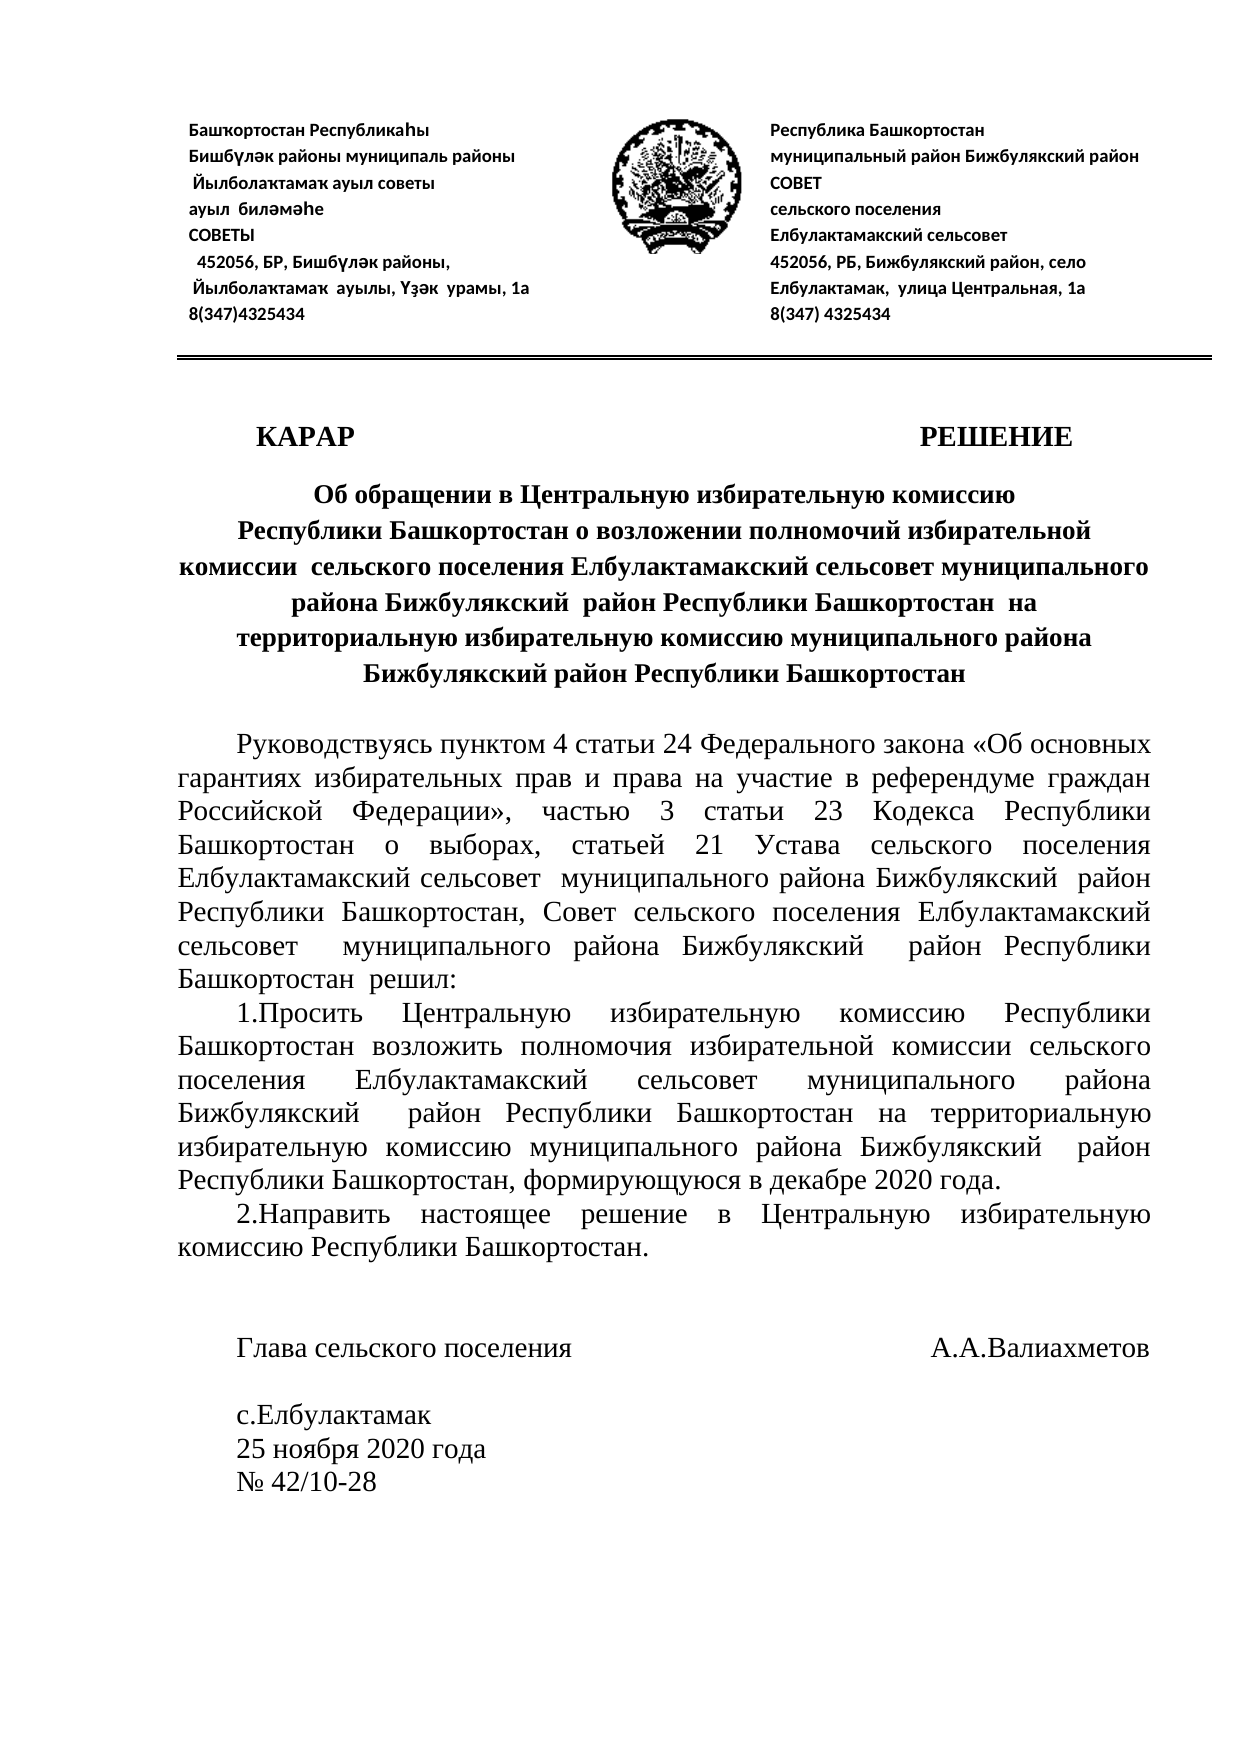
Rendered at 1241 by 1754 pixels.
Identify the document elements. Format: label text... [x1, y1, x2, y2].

text Глава сельского поселения А.А.Валиахметов [177, 1330, 1152, 1397]
text 2.Направить настоящее решение в Центральную избирательную комиссию Республики Башкортостан. [177, 1196, 1152, 1263]
text 25 ноября 2020 года [177, 1431, 1152, 1464]
text Об обращении в Центральную избирательную комиссию [177, 478, 1152, 510]
text Республики Башкортостан о возложении полномочий избирательной комиссии сельского поселения Елбулактамакский сельсовет муниципального района Бижбулякский район Республики Башкортостан на территориальную избирательную комиссию муниципального района Бижбулякский район Республики Башкортостан [177, 514, 1152, 688]
table_header Башҡортостан Республикаһы Бишбүләк районы муниципаль районы Йылболаҡтамаҡ ауыл советы ауыл биләмәһе СОВЕТЫ 452056, БР, Бишбүләк районы, Йылболаҡтамаҡ ауылы, Үҙәк урамы, 1а 8(347)4325434 [177, 118, 601, 355]
table_header [601, 118, 759, 355]
text с.Елбулактамак [177, 1397, 1152, 1431]
text 1.Просить Центральную избирательную комиссию Республики Башкортостан возложить полномочия избирательной комиссии сельского поселения Елбулактамакский сельсовет муниципального района Бижбулякский район Республики Башкортостан на территориальную избирательную комиссию муниципального района Бижбулякский район Республики Башкортостан, формирующуюся в декабре 2020 года. [177, 995, 1152, 1196]
text КАРАР РЕШЕНИЕ [177, 419, 1152, 453]
text № 42/10-28 [177, 1464, 1152, 1498]
table_header Республика Башкортостан муниципальный район Бижбулякский район СОВЕТ сельского поселения Елбулактамакский сельсовет 452056, РБ, Бижбулякский район, село Елбулактамак, улица Центральная, 1а 8(347) 4325434 [759, 118, 1212, 355]
text Руководствуясь пунктом 4 статьи 24 Федерального закона «Об основных гарантиях избирательных прав и права на участие в референдуме граждан Российской Федерации», частью 3 статьи 23 Кодекса Республики Башкортостан о выборах, статьей 21 Устава сельского поселения Елбулактамакский сельсовет муниципального района Бижбулякский район Республики Башкортостан, Совет сельского поселения Елбулактамакский сельсовет муниципального района Бижбулякский район Республики Башкортостан решил: [177, 726, 1152, 995]
